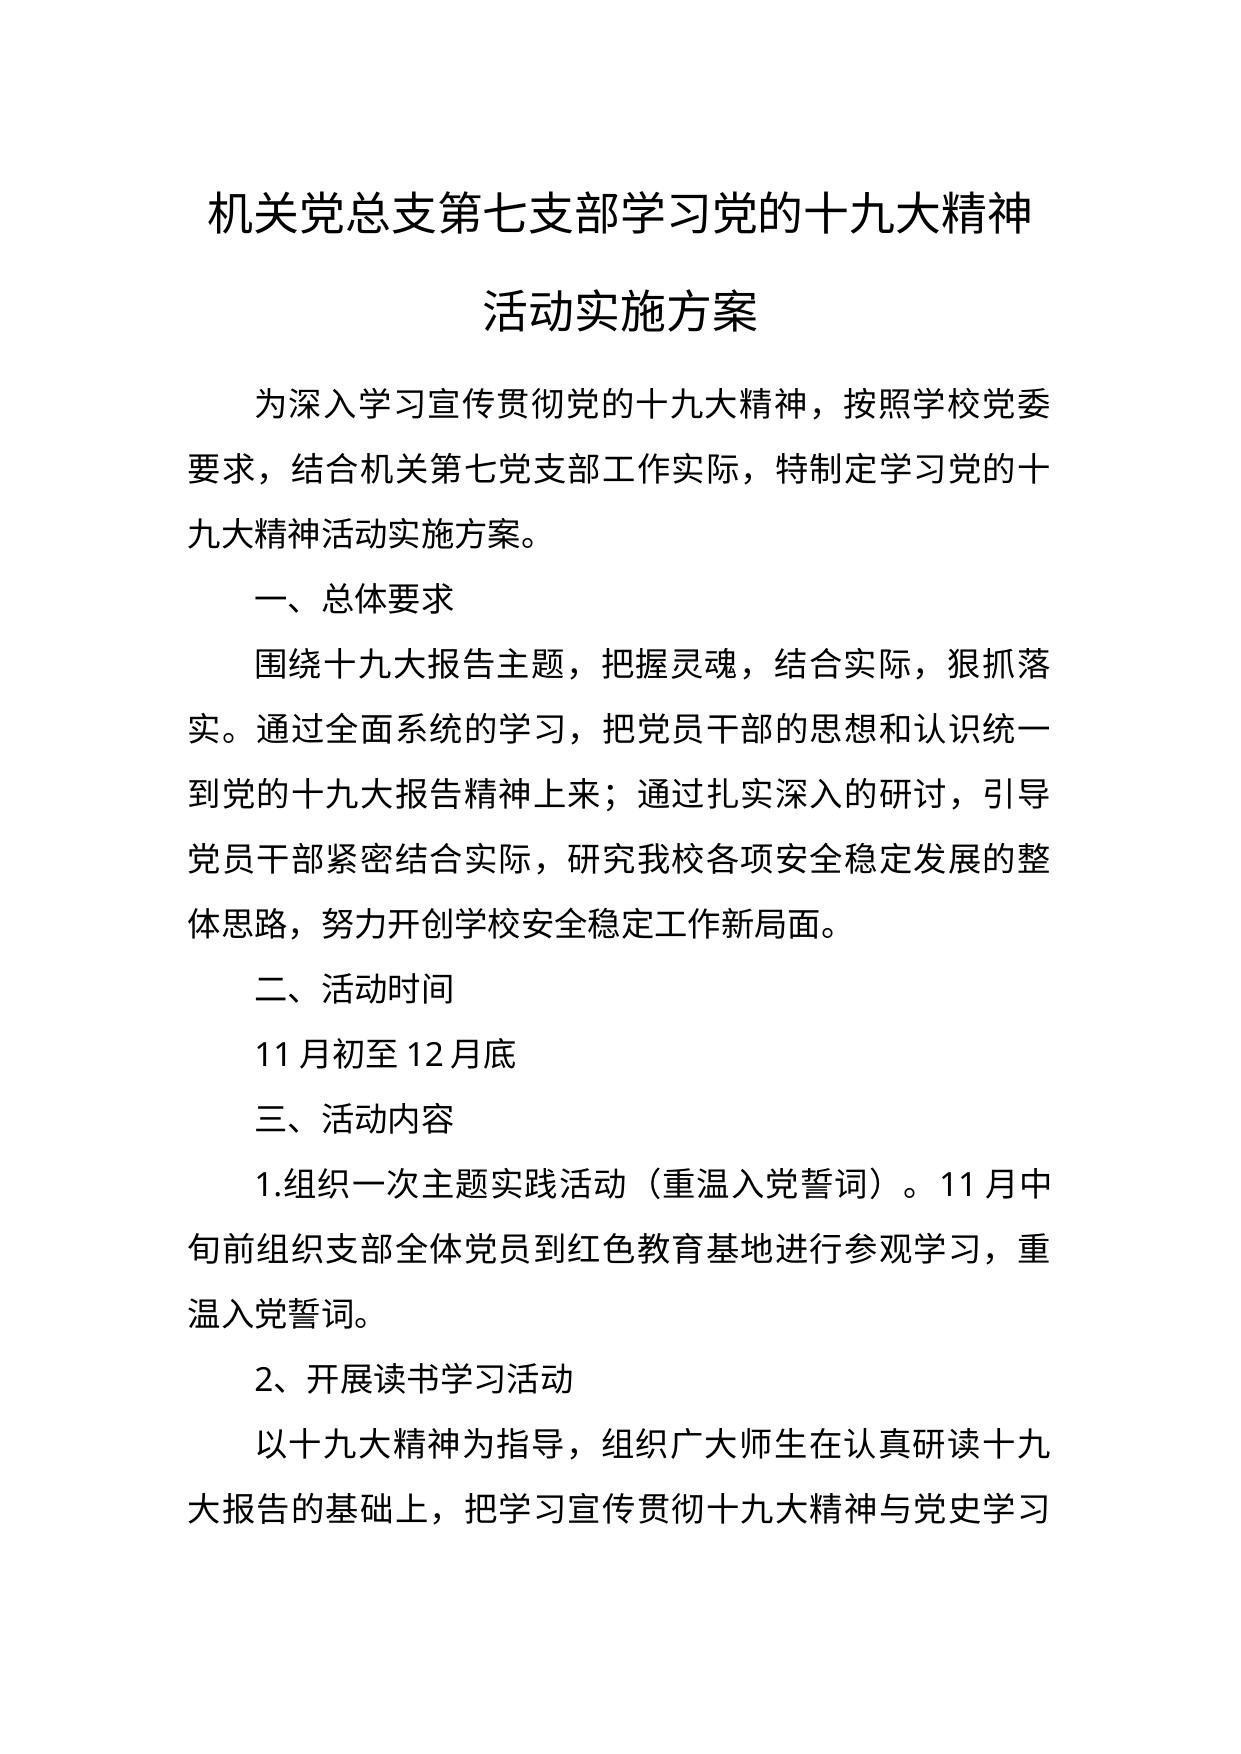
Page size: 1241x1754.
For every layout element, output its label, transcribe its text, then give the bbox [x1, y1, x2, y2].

text 1.组织一次主题实践活动（重温入党誓词）。11月中旬前组织支部全体党员到红色教育基地进行参观学习，重温入党誓词。 [187, 1149, 1053, 1344]
text 为深入学习宣传贯彻党的十九大精神，按照学校党委要求，结合机关第七党支部工作实际，特制定学习党的十九大精神活动实施方案。 [187, 369, 1053, 564]
subtitle 活动实施方案 [187, 259, 1053, 357]
text 三、活动内容 [187, 1084, 1053, 1149]
text 二、活动时间 [187, 954, 1053, 1019]
text 一、总体要求 [187, 564, 1053, 629]
text 2、开展读书学习活动 [187, 1344, 1053, 1409]
text 11月初至12月底 [187, 1019, 1053, 1084]
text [187, 1409, 1053, 1539]
subtitle 机关党总支第七支部学习党的十九大精神 [187, 162, 1053, 259]
text 围绕十九大报告主题，把握灵魂，结合实际，狠抓落实。通过全面系统的学习，把党员干部的思想和认识统一到党的十九大报告精神上来；通过扎实深入的研讨，引导党员干部紧密结合实际，研究我校各项安全稳定发展的整体思路，努力开创学校安全稳定工作新局面。 [187, 629, 1053, 954]
